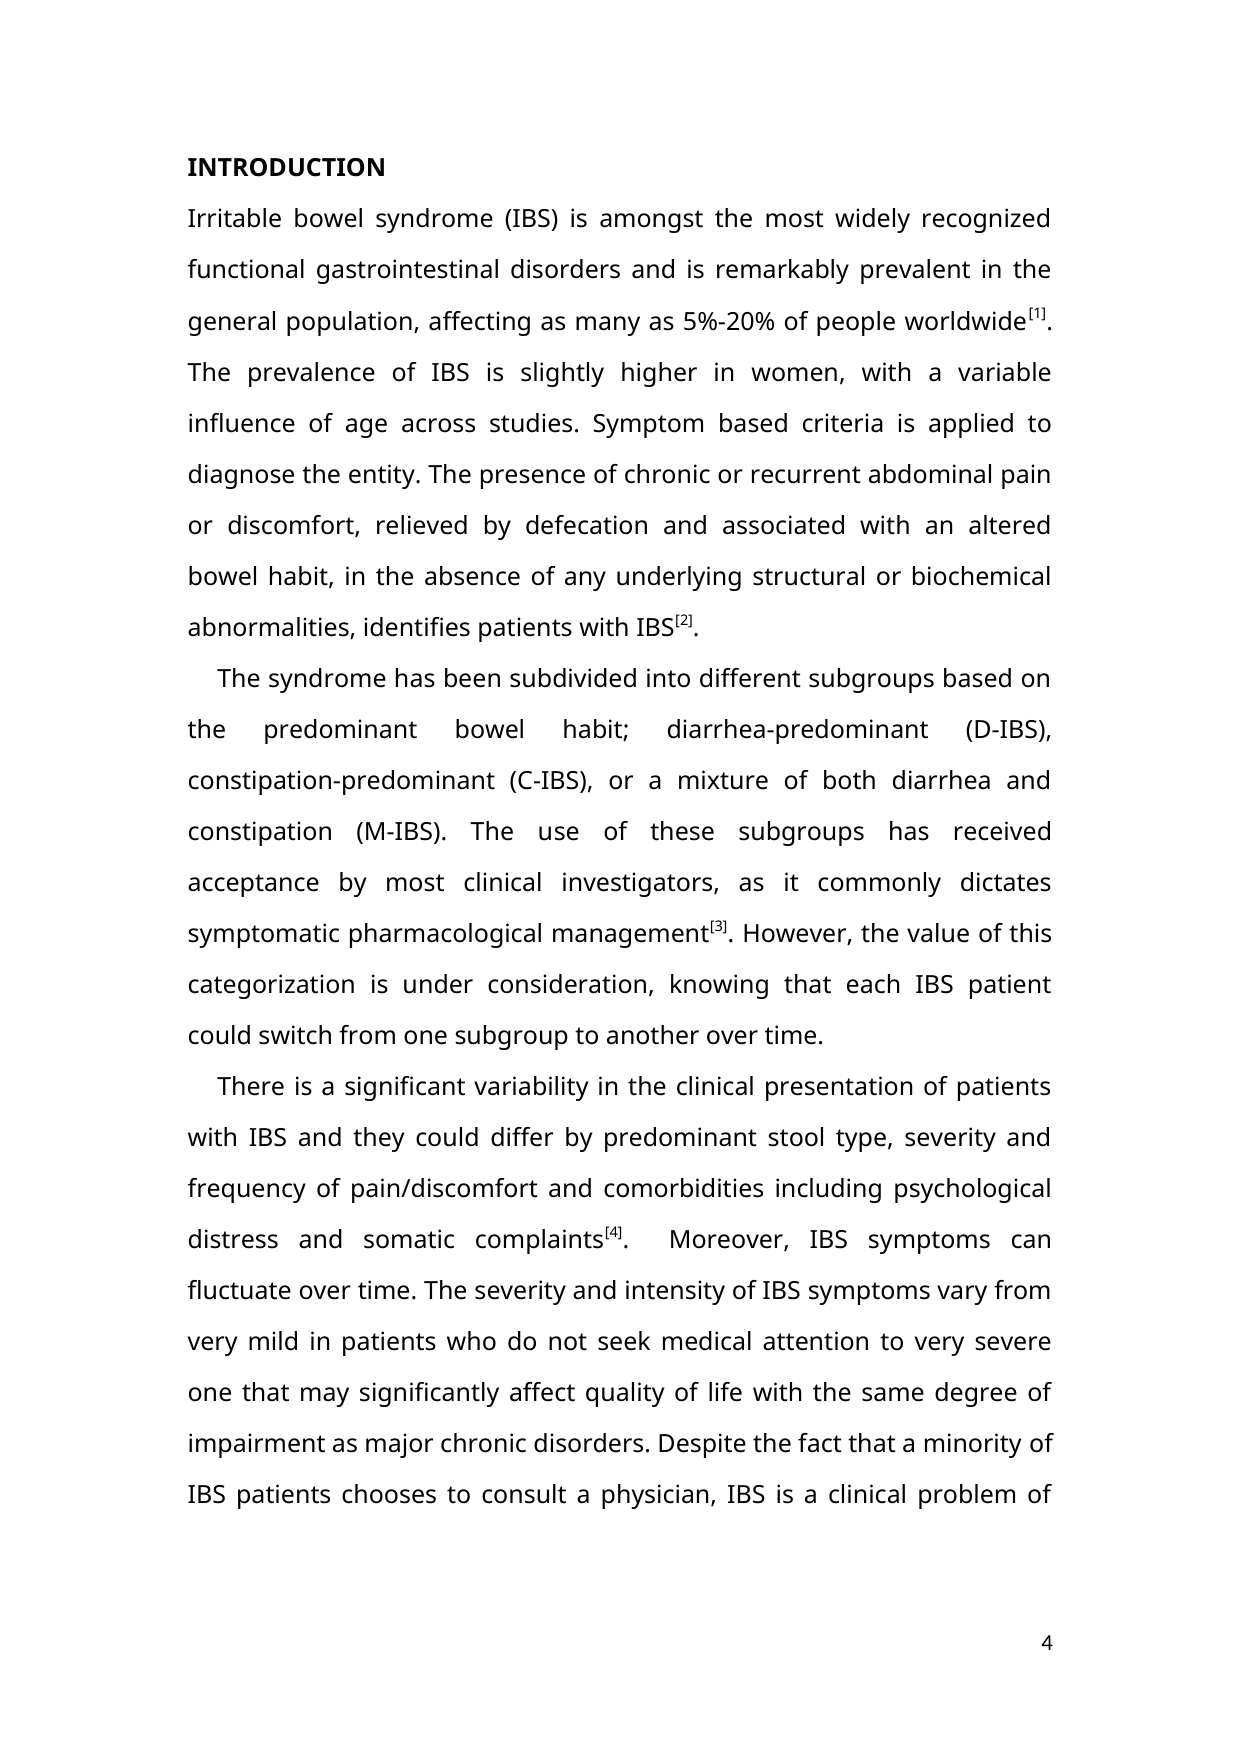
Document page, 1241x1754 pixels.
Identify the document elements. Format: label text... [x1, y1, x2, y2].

text Irritable bowel syndrome (IBS) is amongst the most widely recognized functional gastrointestinal disorders and is remarkably prevalent in the general population, affecting as many as 5%-20% of people worldwide[1]. The prevalence of IBS is slightly higher in women, with a variable influence of age across studies. Symptom based criteria is applied to diagnose the entity. The presence of chronic or recurrent abdominal pain or discomfort, relieved by defecation and associated with an altered bowel habit, in the absence of any underlying structural or biochemical abnormalities, identifies patients with IBS[2]. [187, 201, 1053, 643]
text The syndrome has been subdivided into different subgroups based on the predominant bowel habit; diarrhea-predominant (D-IBS), constipation-predominant (C-IBS), or a mixture of both diarrhea and constipation (M-IBS). The use of these subgroups has received acceptance by most clinical investigators, as it commonly dictates symptomatic pharmacological management[3]. However, the value of this categorization is under consideration, knowing that each IBS patient could switch from one subgroup to another over time. [187, 660, 1053, 1052]
text INTRODUCTION [187, 150, 1053, 184]
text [187, 1069, 1053, 1511]
